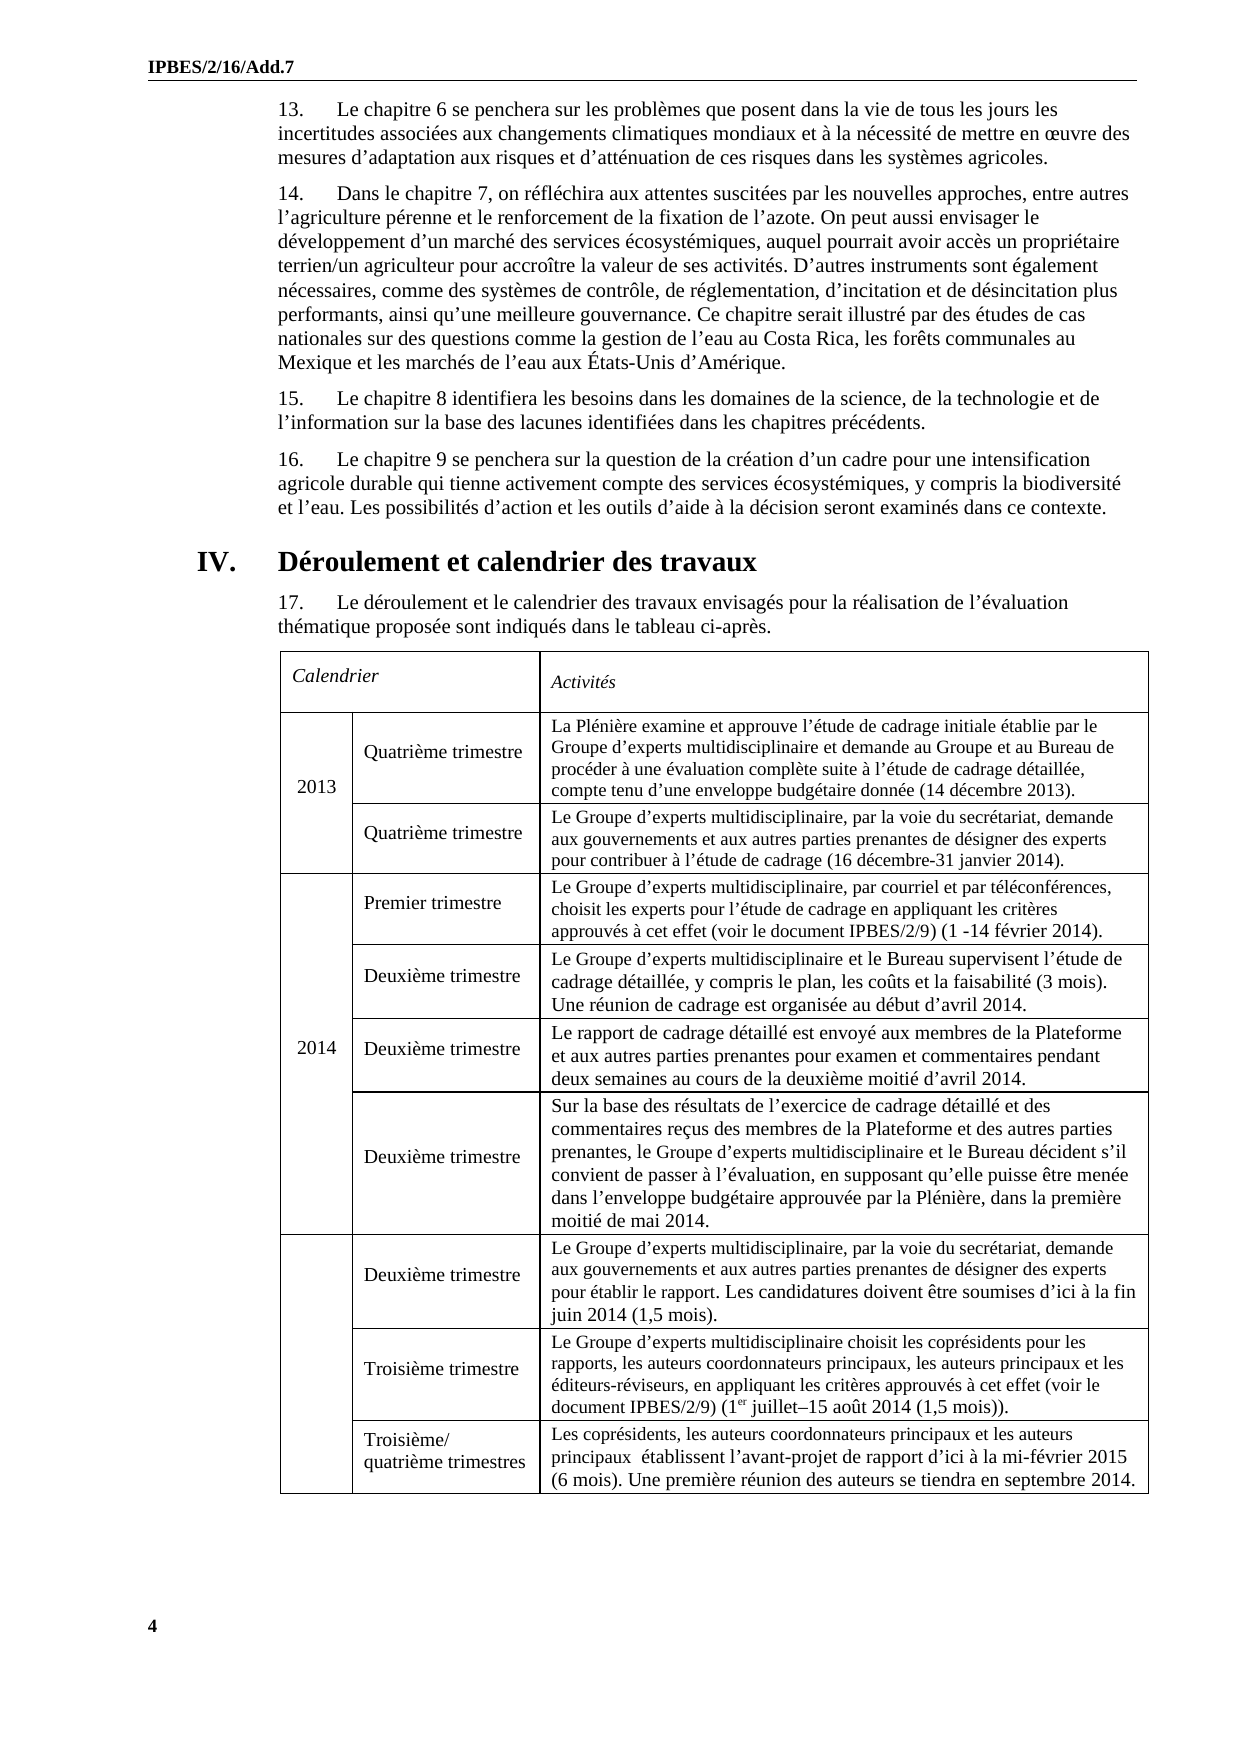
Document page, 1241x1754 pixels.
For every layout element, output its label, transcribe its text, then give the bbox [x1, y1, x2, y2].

table_cell La Plénière examine et approuve l’étude de cadrage initiale établie par le Groupe d’experts multidisciplinaire et demande au Groupe et au Bureau de procéder à une évaluation complète suite à l’étude de cadrage détaillée, compte tenu d’une enveloppe budgétaire donnée (14 décembre 2013). [541, 713, 1148, 803]
table_cell Quatrième trimestre [353, 804, 539, 873]
text Le déroulement et le calendrier des travaux envisagés pour la réalisation de l’évaluation thématique proposée sont indiqués dans le tableau ci-après. [278, 590, 1137, 638]
table_header Activités [541, 652, 1148, 712]
table_cell Le rapport de cadrage détaillé est envoyé aux membres de la Plateforme et aux autres parties prenantes pour examen et commentaires pendant deux semaines au cours de la deuxième moitié d’avril 2014. [541, 1019, 1148, 1091]
text Dans le chapitre 7, on réfléchira aux attentes suscitées par les nouvelles approches, entre autres l’agriculture pérenne et le renforcement de la fixation de l’azote. On peut aussi envisager le développement d’un marché des services écosystémiques, auquel pourrait avoir accès un propriétaire terrien/un agriculteur pour accroître la valeur de ses activités. D’autres instruments sont également nécessaires, comme des systèmes de contrôle, de réglementation, d’incitation et de désincitation plus performants, ainsi qu’une meilleure gouvernance. Ce chapitre serait illustré par des études de cas nationales sur des questions comme la gestion de l’eau au Costa Rica, les forêts communales au Mexique et les marchés de l’eau aux États-Unis d’Amérique. [278, 181, 1137, 374]
table_cell 2014 [281, 874, 352, 1233]
table_cell Troisième trimestre [353, 1329, 539, 1420]
table_cell Deuxième trimestre [353, 945, 539, 1018]
table_cell Le Groupe d’experts multidisciplinaire, par la voie du secrétariat, demande aux gouvernements et aux autres parties prenantes de désigner des experts pour établir le rapport. Les candidatures doivent être soumises d’ici à la fin juin 2014 (1,5 mois). [541, 1235, 1148, 1327]
text Le chapitre 8 identifiera les besoins dans les domaines de la science, de la technologie et de l’information sur la base des lacunes identifiées dans les chapitres précédents. [278, 386, 1137, 434]
table_cell Deuxième trimestre [353, 1235, 539, 1327]
table_cell Le Groupe d’experts multidisciplinaire et le Bureau supervisent l’étude de cadrage détaillée, y compris le plan, les coûts et la faisabilité (3 mois). Une réunion de cadrage est organisée au début d’avril 2014. [541, 945, 1148, 1018]
table_cell Le Groupe d’experts multidisciplinaire choisit les coprésidents pour les rapports, les auteurs coordonnateurs principaux, les auteurs principaux et les éditeurs-réviseurs, en appliquant les critères approuvés à cet effet (voir le document IPBES/2/9) (1er juillet–15 août 2014 (1,5 mois)). [541, 1329, 1148, 1420]
table_cell Quatrième trimestre [353, 713, 539, 803]
table_header Calendrier [281, 652, 539, 712]
table_cell 2013 [281, 713, 352, 873]
text IV. Déroulement et calendrier des travaux [148, 544, 1107, 578]
table_cell Troisième/quatrième trimestres [353, 1421, 539, 1492]
text Le chapitre 9 se penchera sur la question de la création d’un cadre pour une intensification agricole durable qui tienne activement compte des services écosystémiques, y compris la biodiversité et l’eau. Les possibilités d’action et les outils d’aide à la décision seront examinés dans ce contexte. [278, 447, 1137, 519]
table_cell Le Groupe d’experts multidisciplinaire, par courriel et par téléconférences, choisit les experts pour l’étude de cadrage en appliquant les critères approuvés à cet effet (voir le document IPBES/2/9) (1 -14 février 2014). [541, 874, 1148, 944]
table_cell Deuxième trimestre [353, 1093, 539, 1233]
table_cell Sur la base des résultats de l’exercice de cadrage détaillé et des commentaires reçus des membres de la Plateforme et des autres parties prenantes, le Groupe d’experts multidisciplinaire et le Bureau décident s’il convient de passer à l’évaluation, en supposant qu’elle puisse être menée dans l’enveloppe budgétaire approuvée par la Plénière, dans la première moitié de mai 2014. [541, 1093, 1148, 1233]
text Le chapitre 6 se penchera sur les problèmes que posent dans la vie de tous les jours les incertitudes associées aux changements climatiques mondiaux et à la nécessité de mettre en œuvre des mesures d’adaptation aux risques et d’atténuation de ces risques dans les systèmes agricoles. [278, 97, 1137, 169]
table_cell Premier trimestre [353, 874, 539, 944]
table_cell Le Groupe d’experts multidisciplinaire, par la voie du secrétariat, demande aux gouvernements et aux autres parties prenantes de désigner des experts pour contribuer à l’étude de cadrage (16 décembre-31 janvier 2014). [541, 804, 1148, 873]
table_cell [281, 1235, 352, 1492]
table_cell Deuxième trimestre [353, 1019, 539, 1091]
table_cell Les coprésidents, les auteurs coordonnateurs principaux et les auteurs principaux établissent l’avant-projet de rapport d’ici à la mi-février 2015 (6 mois). Une première réunion des auteurs se tiendra en septembre 2014. [541, 1421, 1148, 1492]
